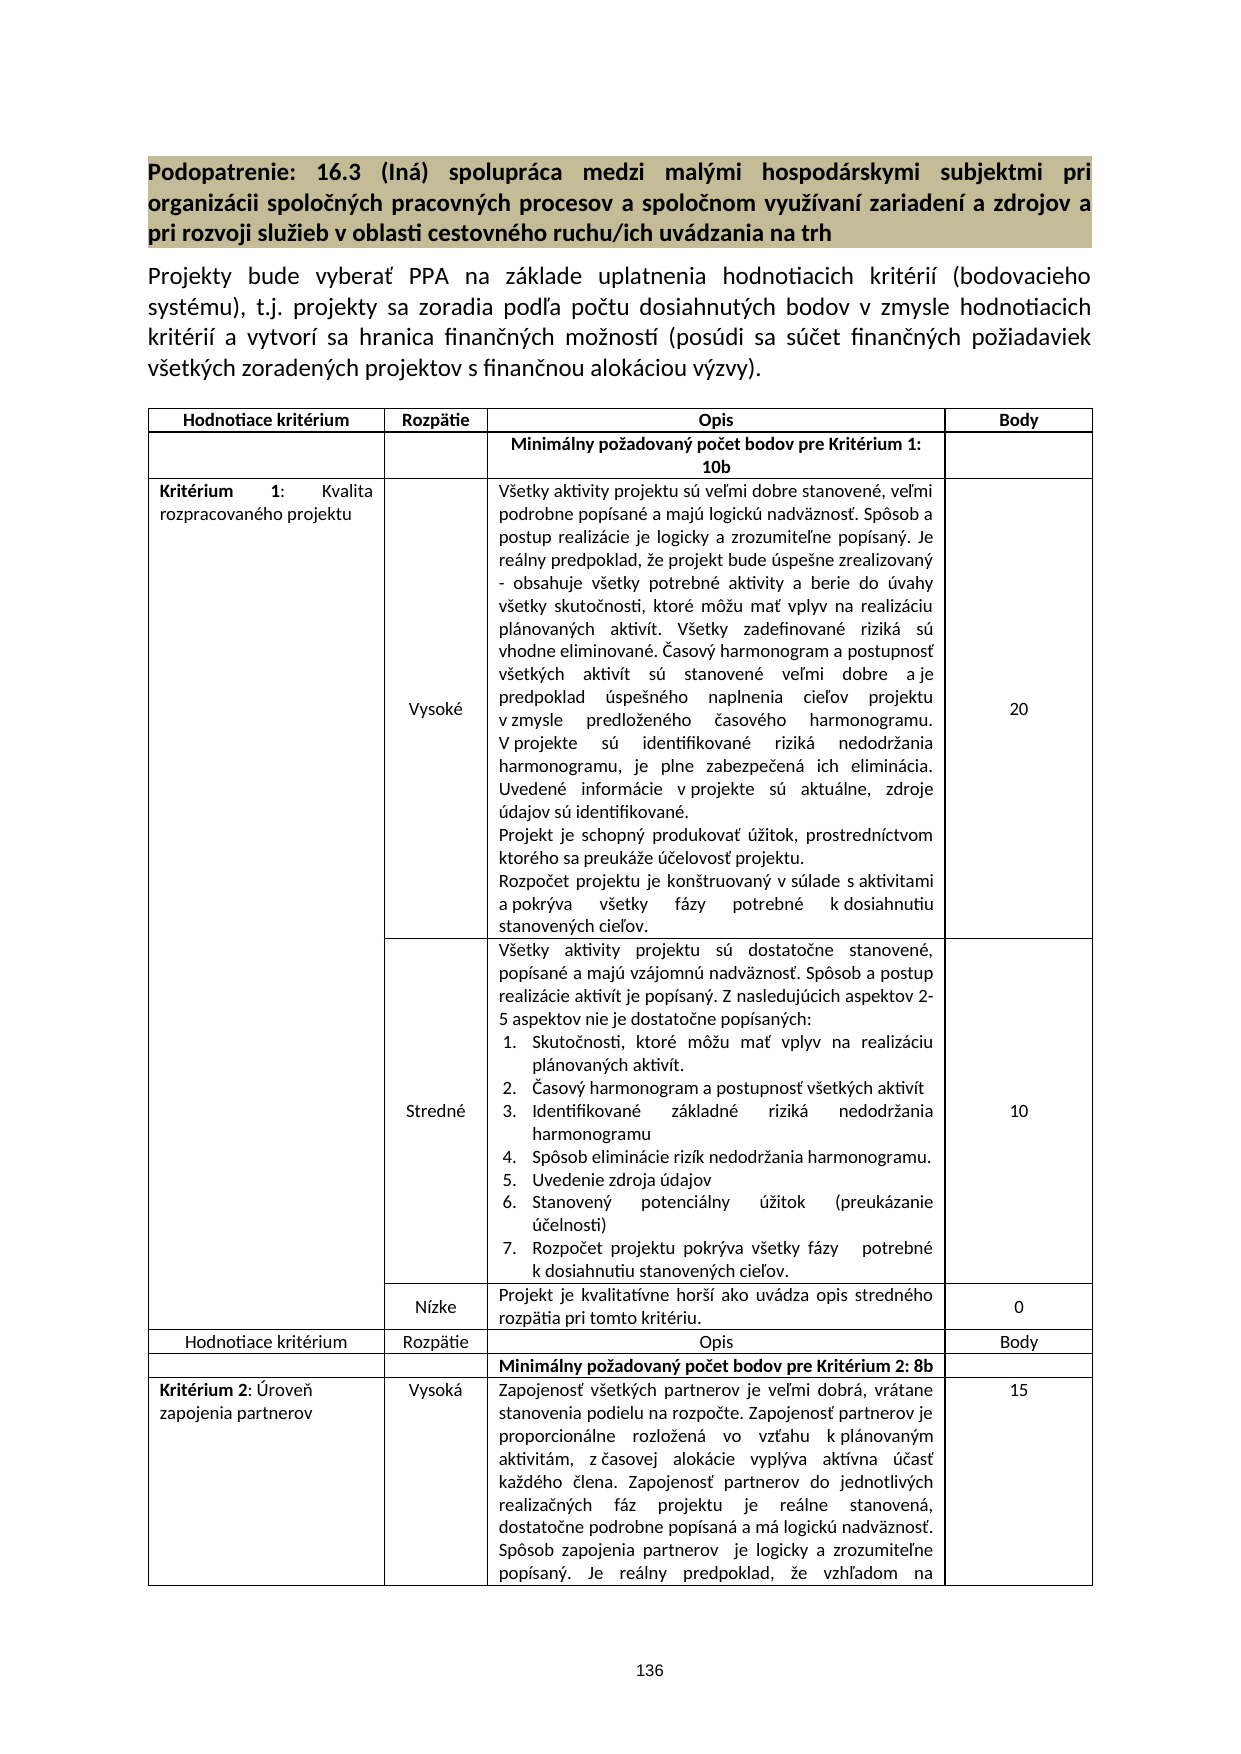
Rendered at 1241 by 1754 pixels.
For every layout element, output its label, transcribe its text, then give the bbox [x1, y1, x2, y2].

text Projekty bude vyberať PPA na základe uplatnenia hodnotiacich kritérií (bodovacieho systému), t.j. projekty sa zoradia podľa počtu dosiahnutých bodov v zmysle hodnotiacich kritérií a vytvorí sa hranica finančných možností (posúdi sa súčet finančných požiadaviek všetkých zoradených projektov s finančnou alokáciou výzvy). [148, 260, 1092, 382]
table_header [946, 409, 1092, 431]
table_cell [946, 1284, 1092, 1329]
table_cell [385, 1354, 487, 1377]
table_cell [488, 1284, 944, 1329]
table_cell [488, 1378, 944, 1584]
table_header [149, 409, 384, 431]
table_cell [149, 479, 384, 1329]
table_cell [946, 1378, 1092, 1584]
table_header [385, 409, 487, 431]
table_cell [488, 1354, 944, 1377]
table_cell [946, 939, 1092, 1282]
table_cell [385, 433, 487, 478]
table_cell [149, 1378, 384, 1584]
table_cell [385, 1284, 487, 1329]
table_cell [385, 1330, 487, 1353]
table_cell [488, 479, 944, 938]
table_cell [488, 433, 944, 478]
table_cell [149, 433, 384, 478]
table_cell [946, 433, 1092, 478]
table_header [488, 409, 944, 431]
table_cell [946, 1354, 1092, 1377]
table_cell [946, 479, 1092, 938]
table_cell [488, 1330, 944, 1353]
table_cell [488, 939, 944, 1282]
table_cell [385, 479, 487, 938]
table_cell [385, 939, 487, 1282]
subtitle Podopatrenie: 16.3 (Iná) spolupráca medzi malými hospodárskymi subjektmi pri organizácii spoločných pracovných procesov a spoločnom využívaní zariadení a zdrojov a pri rozvoji služieb v oblasti cestovného ruchu/ich uvádzania na trh [148, 156, 1092, 248]
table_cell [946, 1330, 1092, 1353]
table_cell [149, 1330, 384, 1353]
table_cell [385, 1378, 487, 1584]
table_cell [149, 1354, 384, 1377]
